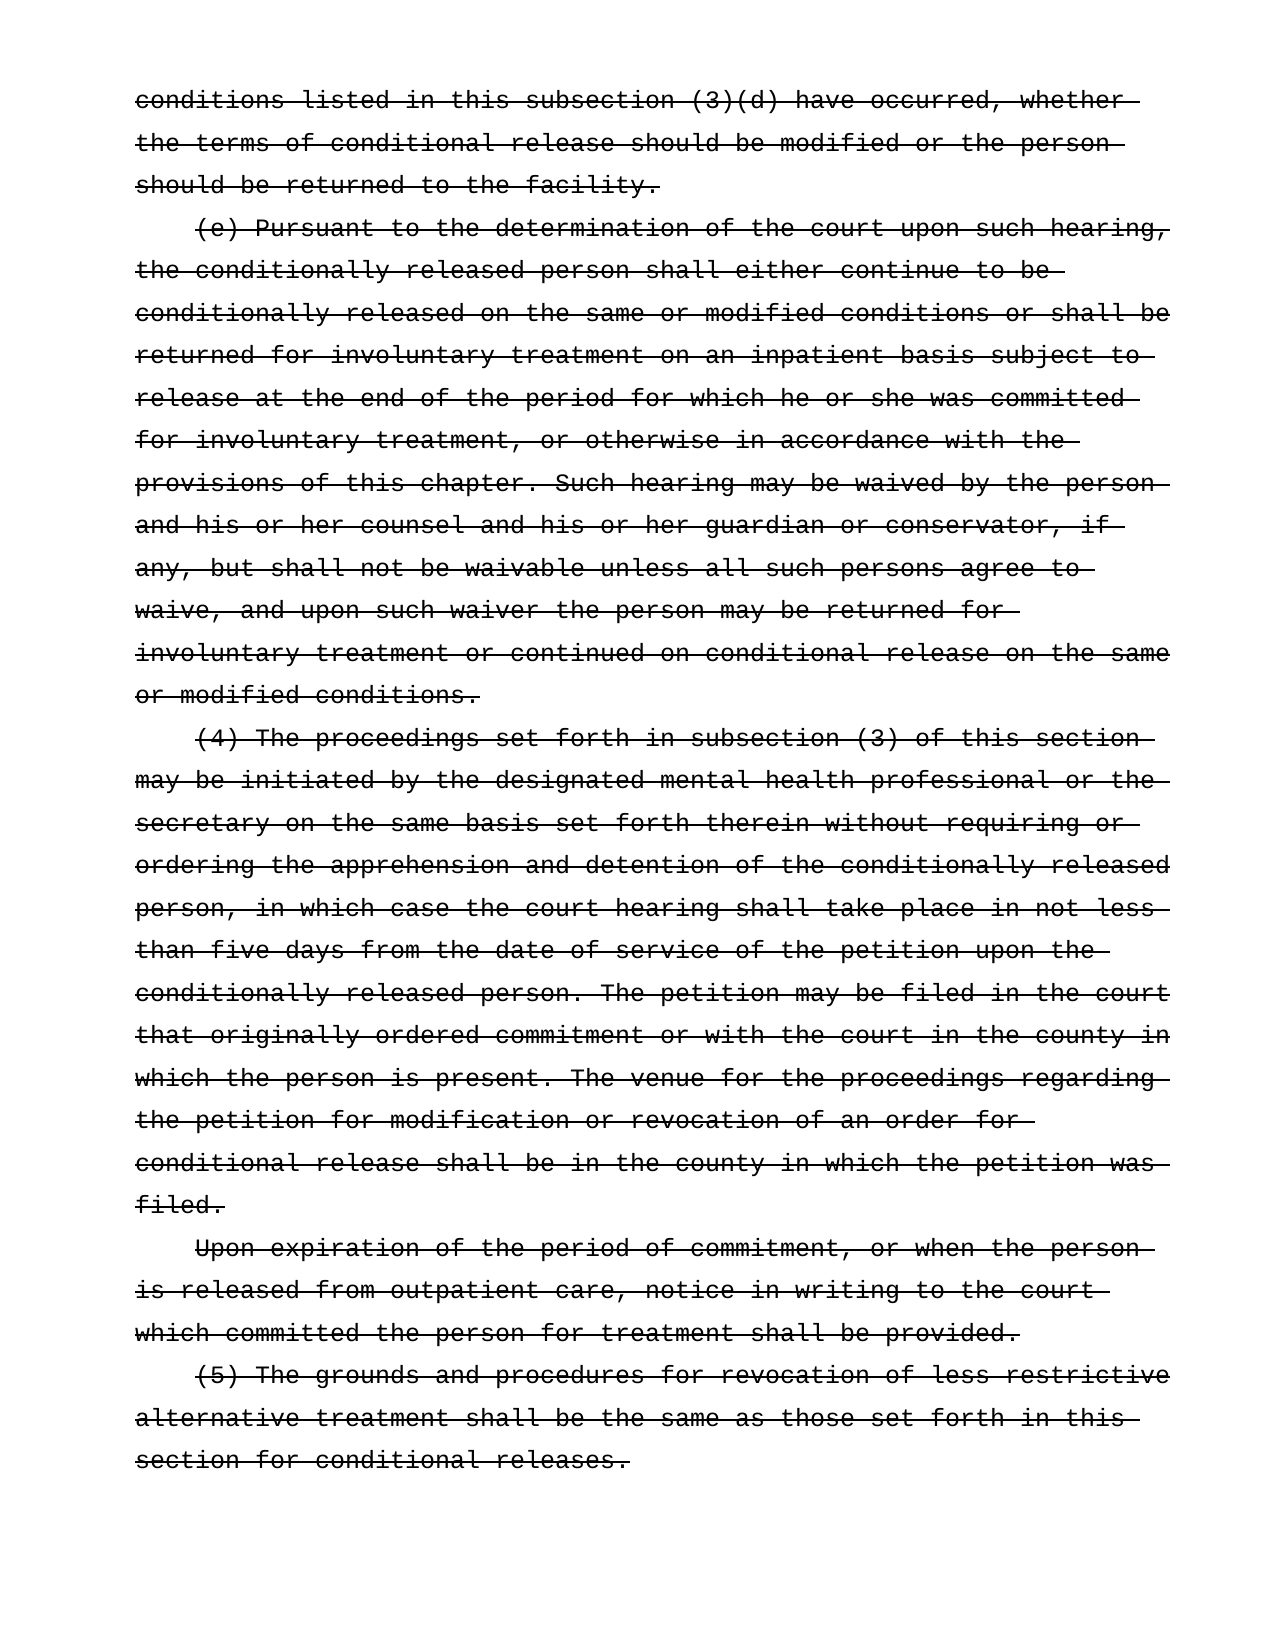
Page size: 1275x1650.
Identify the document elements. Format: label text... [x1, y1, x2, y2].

text (4) The proceedings set forth in subsection (3) of this section may be initiated by the designated mental health professional or the secretary on the same basis set forth therein without requiring or ordering the apprehension and detention of the conditionally released person, in which case the court hearing shall take place in not less than five days from the date of service of the petition upon the conditionally released person. The petition may be filed in the court that originally ordered commitment or with the court in the county in which the person is present. The venue for the proceedings regarding the petition for modification or revocation of an order for conditional release shall be in the county in which the petition was filed. [135, 1166, 1170, 1222]
text (e) Pursuant to the determination of the court upon such hearing, the conditionally released person shall either continue to be conditionally released on the same or modified conditions or shall be returned for involuntary treatment on an inpatient basis subject to release at the end of the period for which he or she was committed for involuntary treatment, or otherwise in accordance with the provisions of this chapter. Such hearing may be waived by the person and his or her counsel and his or her guardian or conservator, if any, but shall not be waivable unless all such persons agree to waive, and upon such waiver the person may be returned for involuntary treatment or continued on conditional release on the same or modified conditions. [135, 316, 1170, 484]
text (4) The proceedings set forth in subsection (3) of this section may be initiated by the designated mental health professional or the secretary on the same basis set forth therein without requiring or ordering the apprehension and detention of the conditionally released person, in which case the court hearing shall take place in not less than five days from the date of service of the petition upon the conditionally released person. The petition may be filed in the court that originally ordered commitment or with the court in the county in which the person is present. The venue for the proceedings regarding the petition for modification or revocation of an order for conditional release shall be in the county in which the petition was filed. [135, 712, 1170, 781]
text (4) The proceedings set forth in subsection (3) of this section may be initiated by the designated mental health professional or the secretary on the same basis set forth therein without requiring or ordering the apprehension and detention of the conditionally released person, in which case the court hearing shall take place in not less than five days from the date of service of the petition upon the conditionally released person. The petition may be filed in the court that originally ordered commitment or with the court in the county in which the person is present. The venue for the proceedings regarding the petition for modification or revocation of an order for conditional release shall be in the county in which the petition was filed. [135, 1081, 1170, 1164]
text (e) Pursuant to the determination of the court upon such hearing, the conditionally released person shall either continue to be conditionally released on the same or modified conditions or shall be returned for involuntary treatment on an inpatient basis subject to release at the end of the period for which he or she was committed for involuntary treatment, or otherwise in accordance with the provisions of this chapter. Such hearing may be waived by the person and his or her counsel and his or her guardian or conservator, if any, but shall not be waivable unless all such persons agree to waive, and upon such waiver the person may be returned for involuntary treatment or continued on conditional release on the same or modified conditions. [135, 202, 1170, 314]
text (5) The grounds and procedures for revocation of less restrictive alternative treatment shall be the same as those set forth in this section for conditional releases. [135, 1350, 1170, 1477]
text (e) Pursuant to the determination of the court upon such hearing, the conditionally released person shall either continue to be conditionally released on the same or modified conditions or shall be returned for involuntary treatment on an inpatient basis subject to release at the end of the period for which he or she was committed for involuntary treatment, or otherwise in accordance with the provisions of this chapter. Such hearing may be waived by the person and his or her counsel and his or her guardian or conservator, if any, but shall not be waivable unless all such persons agree to waive, and upon such waiver the person may be returned for involuntary treatment or continued on conditional release on the same or modified conditions. [135, 656, 1170, 712]
text (4) The proceedings set forth in subsection (3) of this section may be initiated by the designated mental health professional or the secretary on the same basis set forth therein without requiring or ordering the apprehension and detention of the conditionally released person, in which case the court hearing shall take place in not less than five days from the date of service of the petition upon the conditionally released person. The petition may be filed in the court that originally ordered commitment or with the court in the county in which the person is present. The venue for the proceedings regarding the petition for modification or revocation of an order for conditional release shall be in the county in which the petition was filed. [135, 783, 1170, 866]
text Upon expiration of the period of commitment, or when the person is released from outpatient care, notice in writing to the court which committed the person for treatment shall be provided. [135, 1222, 1170, 1350]
text (4) The proceedings set forth in subsection (3) of this section may be initiated by the designated mental health professional or the secretary on the same basis set forth therein without requiring or ordering the apprehension and detention of the conditionally released person, in which case the court hearing shall take place in not less than five days from the date of service of the petition upon the conditionally released person. The petition may be filed in the court that originally ordered commitment or with the court in the county in which the person is present. The venue for the proceedings regarding the petition for modification or revocation of an order for conditional release shall be in the county in which the petition was filed. [135, 911, 1170, 994]
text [135, 75, 1170, 202]
text (e) Pursuant to the determination of the court upon such hearing, the conditionally released person shall either continue to be conditionally released on the same or modified conditions or shall be returned for involuntary treatment on an inpatient basis subject to release at the end of the period for which he or she was committed for involuntary treatment, or otherwise in accordance with the provisions of this chapter. Such hearing may be waived by the person and his or her counsel and his or her guardian or conservator, if any, but shall not be waivable unless all such persons agree to waive, and upon such waiver the person may be returned for involuntary treatment or continued on conditional release on the same or modified conditions. [135, 486, 1170, 654]
